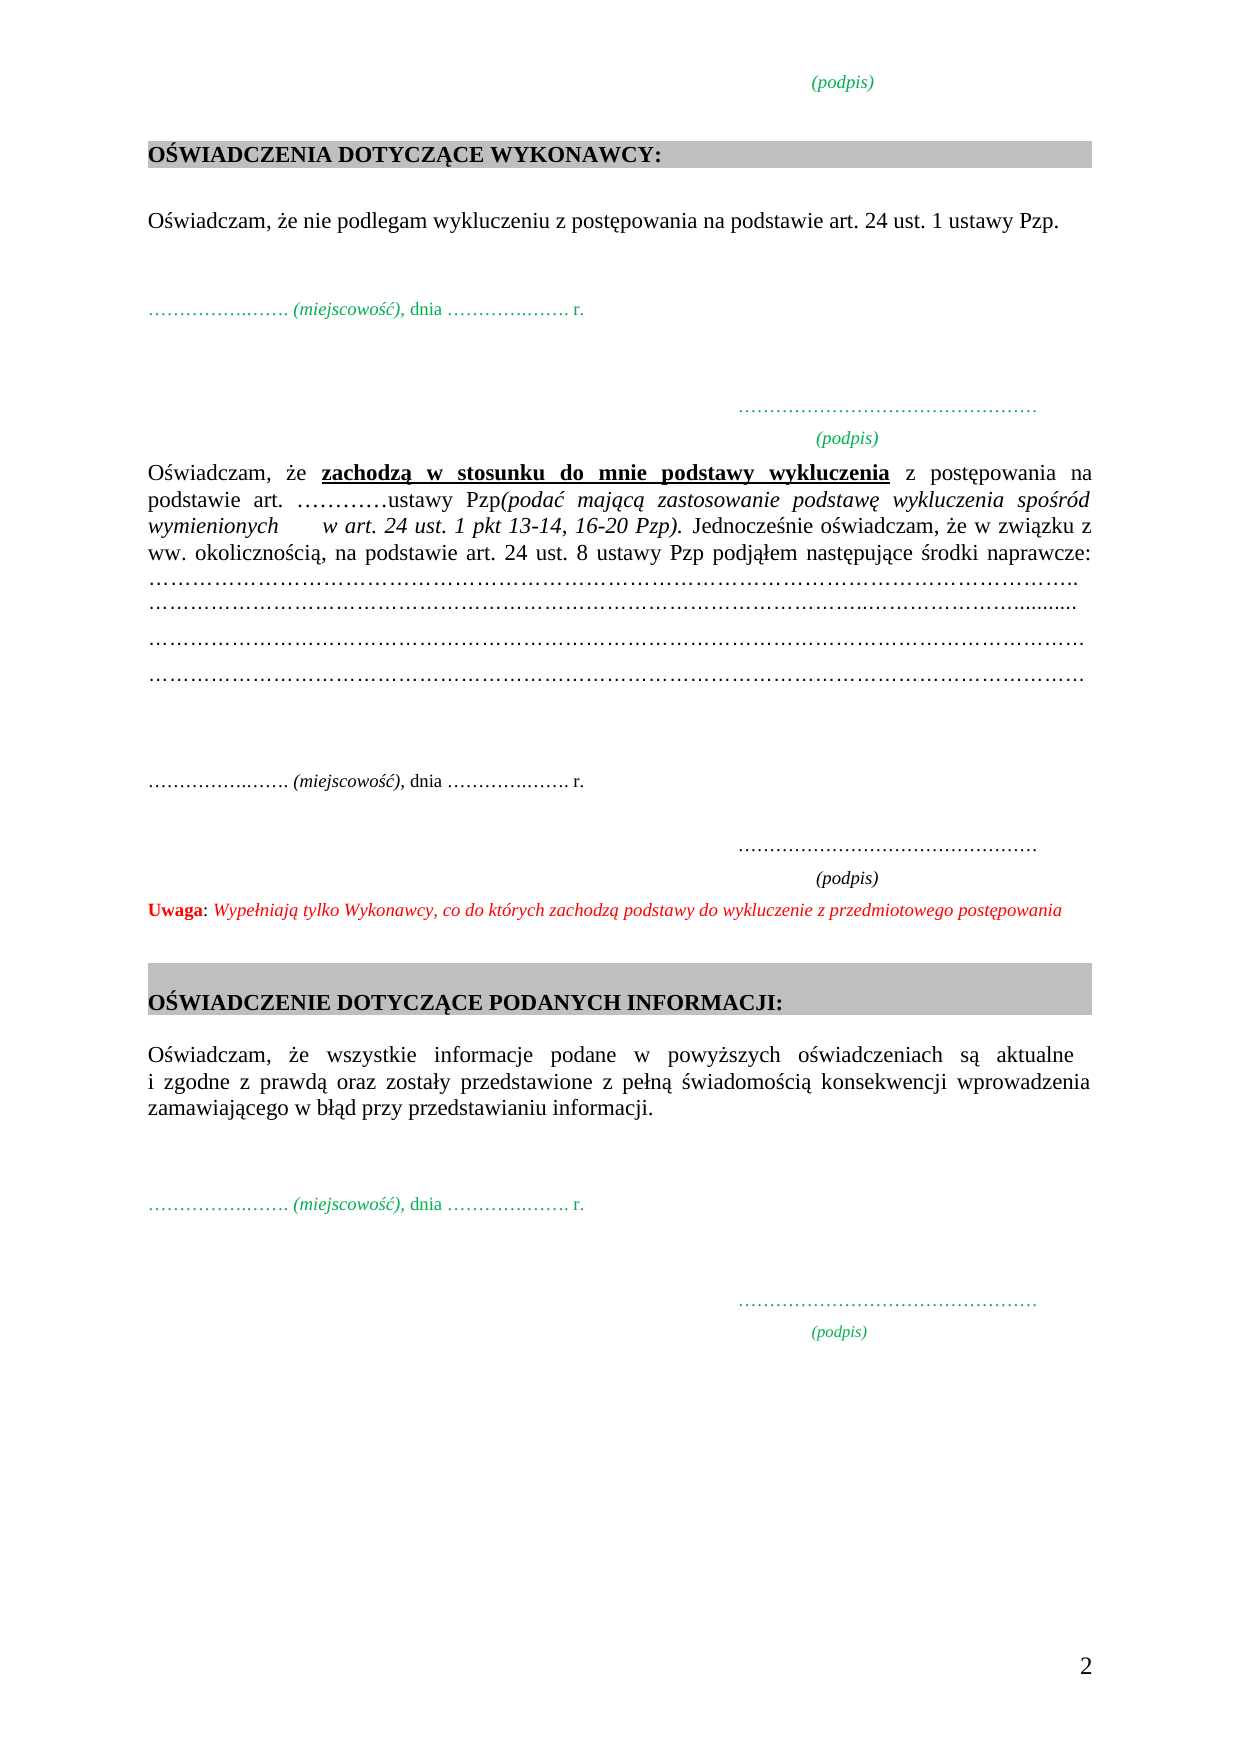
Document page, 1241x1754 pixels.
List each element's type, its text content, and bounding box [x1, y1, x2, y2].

text Oświadczam, że zachodzą w stosunku do mnie podstawy wykluczenia z postępowania na podstawie art. …………ustawy Pzp(podać mającą zastosowanie podstawę wykluczenia spośród wymienionych w art. 24 ust. 1 pkt 13-14, 16-20 Pzp). Jednocześnie oświadczam, że w związku z ww. okolicznością, na podstawie art. 24 ust. 8 ustawy Pzp podjąłem następujące środki naprawcze: ……………………………………………………………………………………………………………….. [148, 459, 1092, 590]
text Oświadczam, że nie podlegam wykluczeniu z postępowania na podstawie art. 24 ust. 1 ustawy Pzp. [148, 207, 1092, 233]
text ………………………………………… [223, 834, 1092, 856]
text (podpis) [738, 867, 1092, 888]
text Oświadczam, że wszystkie informacje podane w powyższych oświadczeniach są aktualne i zgodne z prawdą oraz zostały przedstawione z pełną świadomością konsekwencji wprowadzenia zamawiającego w błąd przy przedstawianiu informacji. [148, 1041, 1092, 1121]
text Uwaga: Wypełniają tylko Wykonawcy, co do których zachodzą podstawy do wykluczenie z przedmiotowego postępowania [148, 899, 1092, 921]
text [148, 298, 1092, 319]
text …………………………………………………………………………………………..…………………...........……………………………………………………………………………………………………………………………………………………………………………………………………………………………………………… [148, 590, 1092, 686]
text ………………………………………… [223, 395, 1092, 416]
text …………….……. (miejscowość), dnia ………….……. r. [148, 1192, 1092, 1214]
text ………………………………………… [223, 1289, 1092, 1311]
text OŚWIADCZENIA DOTYCZĄCE WYKONAWCY: [148, 141, 1092, 168]
text OŚWIADCZENIE DOTYCZĄCE PODANYCH INFORMACJI: [148, 989, 1092, 1015]
text …………….……. (miejscowość), dnia ………….……. r. [148, 770, 1092, 791]
text (podpis) [738, 71, 1092, 93]
text (podpis) [738, 1322, 1092, 1341]
text (podpis) [739, 427, 1092, 449]
